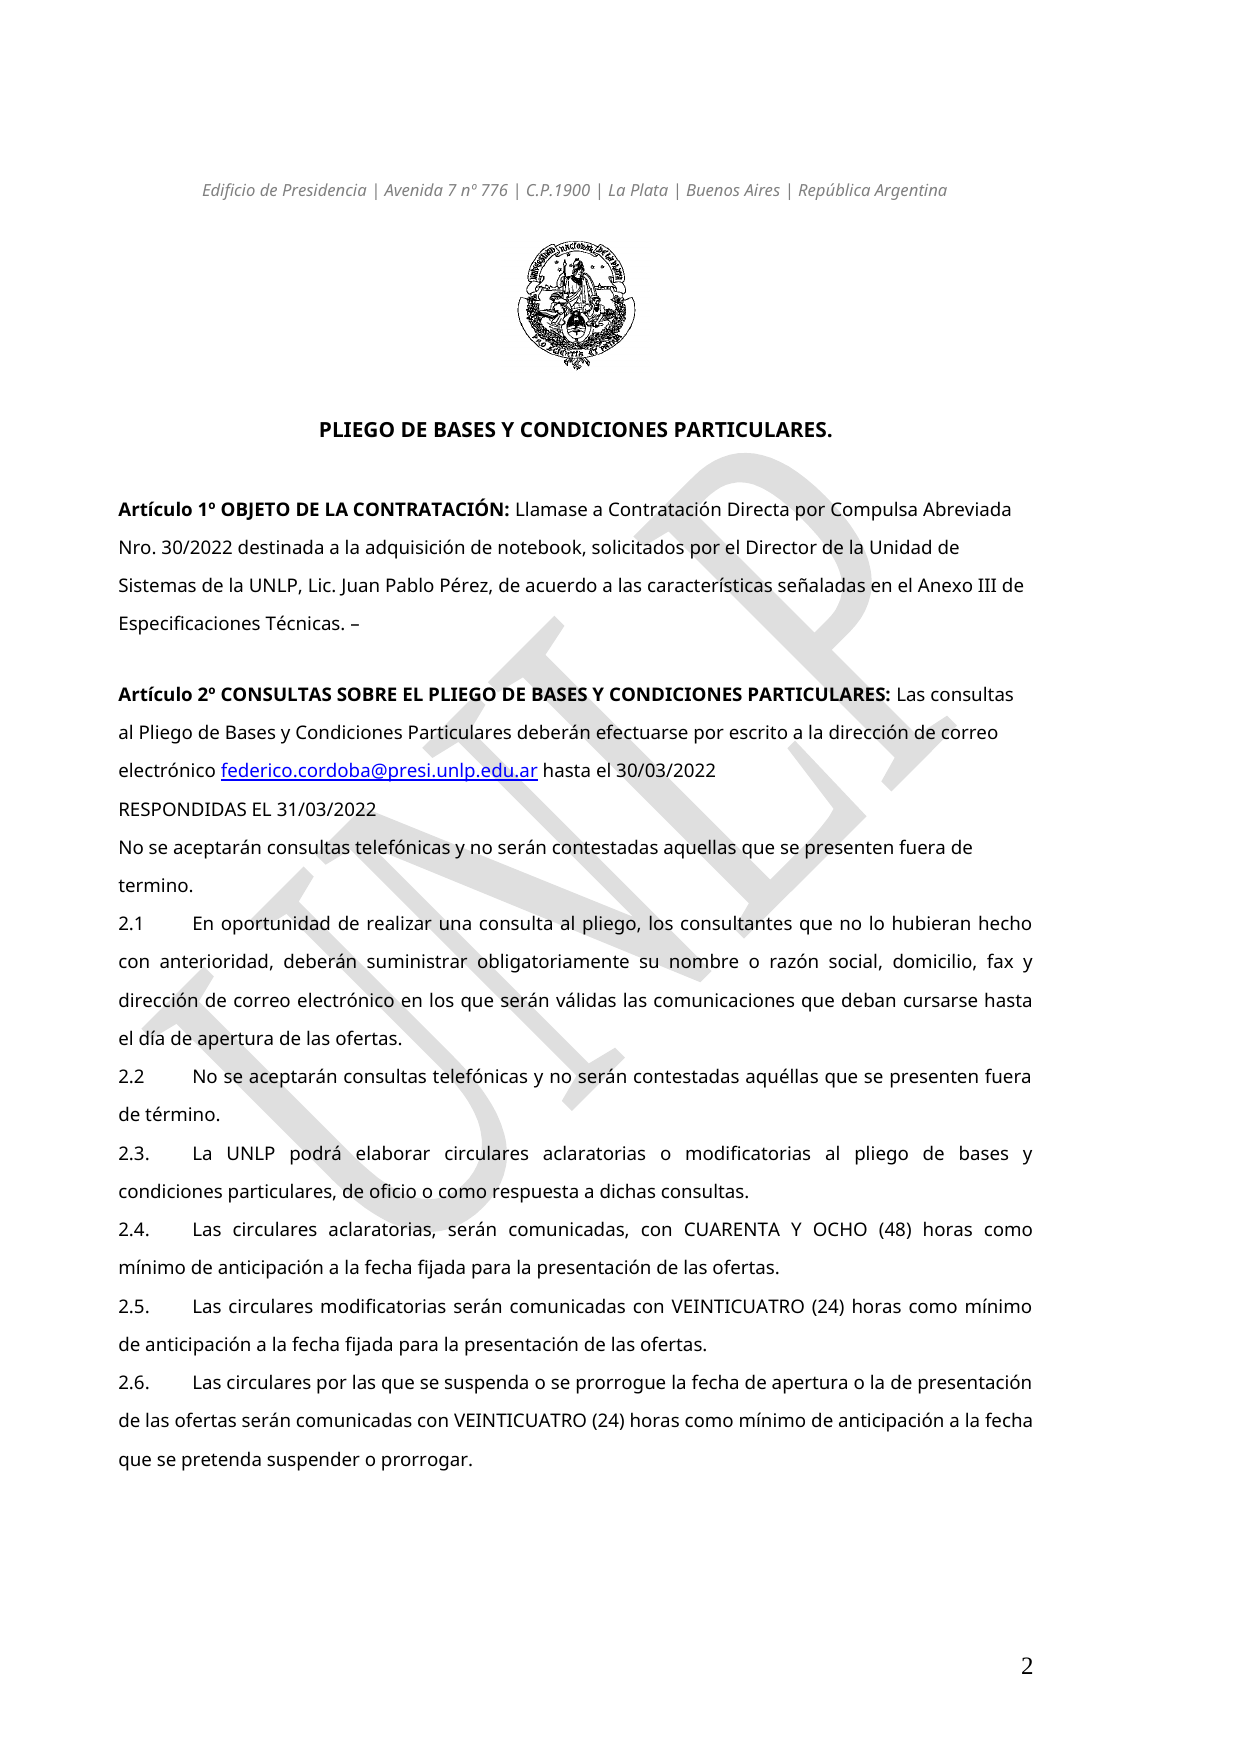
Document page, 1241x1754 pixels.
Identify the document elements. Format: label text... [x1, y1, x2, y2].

text RESPONDIDAS EL 31/03/2022 [118, 796, 1033, 821]
text Artículo 1º OBJETO DE LA CONTRATACIÓN: Llamase a Contratación Directa por Compulsa Abreviada Nro. 30/2022 destinada a la adquisición de notebook, solicitados por el Director de la Unidad de Sistemas de la UNLP, Lic. Juan Pablo Pérez, de acuerdo a las características señaladas en el Anexo III de Especificaciones Técnicas. – [118, 496, 1033, 636]
text 2.1 En oportunidad de realizar una consulta al pliego, los consultantes que no lo hubieran hecho con anterioridad, deberán suministrar obligatoriamente su nombre o razón social, domicilio, fax y dirección de correo electrónico en los que serán válidas las comunicaciones que deban cursarse hasta el día de apertura de las ofertas. [118, 911, 1033, 1051]
text 2.4. Las circulares aclaratorias, serán comunicadas, con CUARENTA Y OCHO (48) horas como mínimo de anticipación a la fecha fijada para la presentación de las ofertas. [118, 1216, 1033, 1280]
text No se aceptarán consultas telefónicas y no serán contestadas aquellas que se presenten fuera de termino. [118, 834, 1033, 898]
text 2.3. La UNLP podrá elaborar circulares aclaratorias o modificatorias al pliego de bases y condiciones particulares, de oficio o como respuesta a dichas consultas. [118, 1140, 1033, 1204]
text PLIEGO DE BASES Y CONDICIONES PARTICULARES. [118, 415, 1033, 444]
text 2.6. Las circulares por las que se suspenda o se prorrogue la fecha de apertura o la de presentación de las ofertas serán comunicadas con VEINTICUATRO (24) horas como mínimo de anticipación a la fecha que se pretenda suspender o prorrogar. [118, 1369, 1033, 1471]
picture [500, 235, 651, 373]
text Edificio de Presidencia | Avenida 7 nº 776 | C.P.1900 | La Plata | Buenos Aires | República Argentina [118, 178, 1033, 201]
text 2.2 No se aceptarán consultas telefónicas y no serán contestadas aquéllas que se presenten fuera de término. [118, 1063, 1033, 1127]
text 2.5. Las circulares modificatorias serán comunicadas con VEINTICUATRO (24) horas como mínimo de anticipación a la fecha fijada para la presentación de las ofertas. [118, 1293, 1033, 1357]
text Artículo 2º CONSULTAS SOBRE EL PLIEGO DE BASES Y CONDICIONES PARTICULARES: Las consultas al Pliego de Bases y Condiciones Particulares deberán efectuarse por escrito a la dirección de correo electrónico federico.cordoba@presi.unlp.edu.ar hasta el 30/03/2022 [118, 681, 1033, 783]
